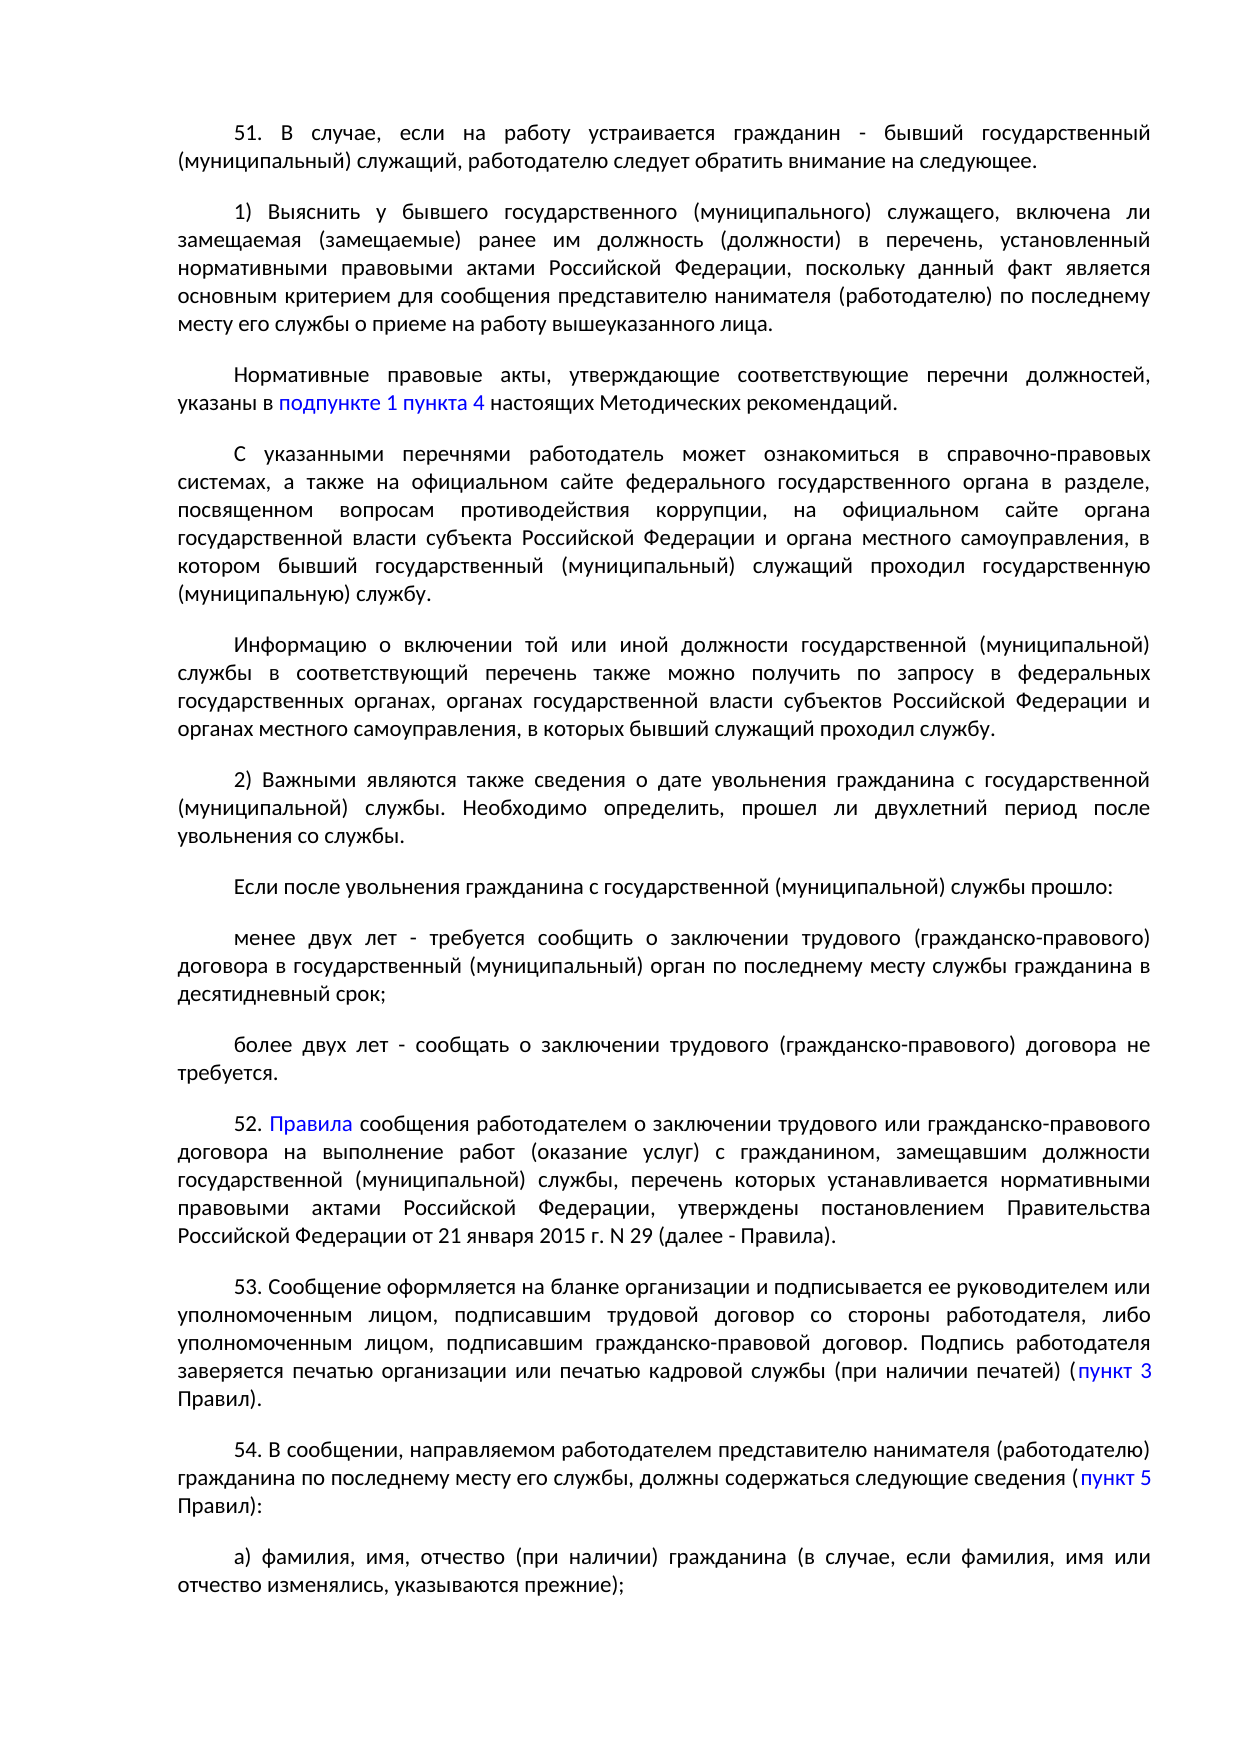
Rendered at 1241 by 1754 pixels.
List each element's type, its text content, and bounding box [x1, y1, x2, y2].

text 52. Правила сообщения работодателем о заключении трудового или гражданско-правового договора на выполнение работ (оказание услуг) с гражданином, замещавшим должности государственной (муниципальной) службы, перечень которых устанавливается нормативными правовыми актами Российской Федерации, утверждены постановлением Правительства Российской Федерации от 21 января 2015 г. N 29 (далее - Правила). [177, 1109, 1152, 1249]
text более двух лет - сообщать о заключении трудового (гражданско-правового) договора не требуется. [177, 1030, 1152, 1086]
text 2) Важными являются также сведения о дате увольнения гражданина с государственной (муниципальной) службы. Необходимо определить, прошел ли двухлетний период после увольнения со службы. [177, 765, 1152, 849]
text Информацию о включении той или иной должности государственной (муниципальной) службы в соответствующий перечень также можно получить по запросу в федеральных государственных органах, органах государственной власти субъектов Российской Федерации и органах местного самоуправления, в которых бывший служащий проходил службу. [177, 630, 1152, 742]
text 1) Выяснить у бывшего государственного (муниципального) служащего, включена ли замещаемая (замещаемые) ранее им должность (должности) в перечень, установленный нормативными правовыми актами Российской Федерации, поскольку данный факт является основным критерием для сообщения представителю нанимателя (работодателю) по последнему месту его службы о приеме на работу вышеуказанного лица. [177, 197, 1152, 337]
text С указанными перечнями работодатель может ознакомиться в справочно-правовых системах, а также на официальном сайте федерального государственного органа в разделе, посвященном вопросам противодействия коррупции, на официальном сайте органа государственной власти субъекта Российской Федерации и органа местного самоуправления, в котором бывший государственный (муниципальный) служащий проходил государственную (муниципальную) службу. [177, 439, 1152, 607]
text 53. Сообщение оформляется на бланке организации и подписывается ее руководителем или уполномоченным лицом, подписавшим трудовой договор со стороны работодателя, либо уполномоченным лицом, подписавшим гражданско-правовой договор. Подпись работодателя заверяется печатью организации или печатью кадровой службы (при наличии печатей) (пункт 3 Правил). [177, 1272, 1152, 1412]
text Нормативные правовые акты, утверждающие соответствующие перечни должностей, указаны в подпункте 1 пункта 4 настоящих Методических рекомендаций. [177, 360, 1152, 416]
text менее двух лет - требуется сообщить о заключении трудового (гражданско-правового) договора в государственный (муниципальный) орган по последнему месту службы гражданина в десятидневный срок; [177, 923, 1152, 1007]
text 51. В случае, если на работу устраивается гражданин - бывший государственный (муниципальный) служащий, работодателю следует обратить внимание на следующее. [177, 118, 1152, 174]
text Если после увольнения гражданина с государственной (муниципальной) службы прошло: [177, 872, 1152, 900]
text 54. В сообщении, направляемом работодателем представителю нанимателя (работодателю) гражданина по последнему месту его службы, должны содержаться следующие сведения (пункт 5 Правил): [177, 1435, 1152, 1519]
text а) фамилия, имя, отчество (при наличии) гражданина (в случае, если фамилия, имя или отчество изменялись, указываются прежние); [177, 1542, 1152, 1598]
